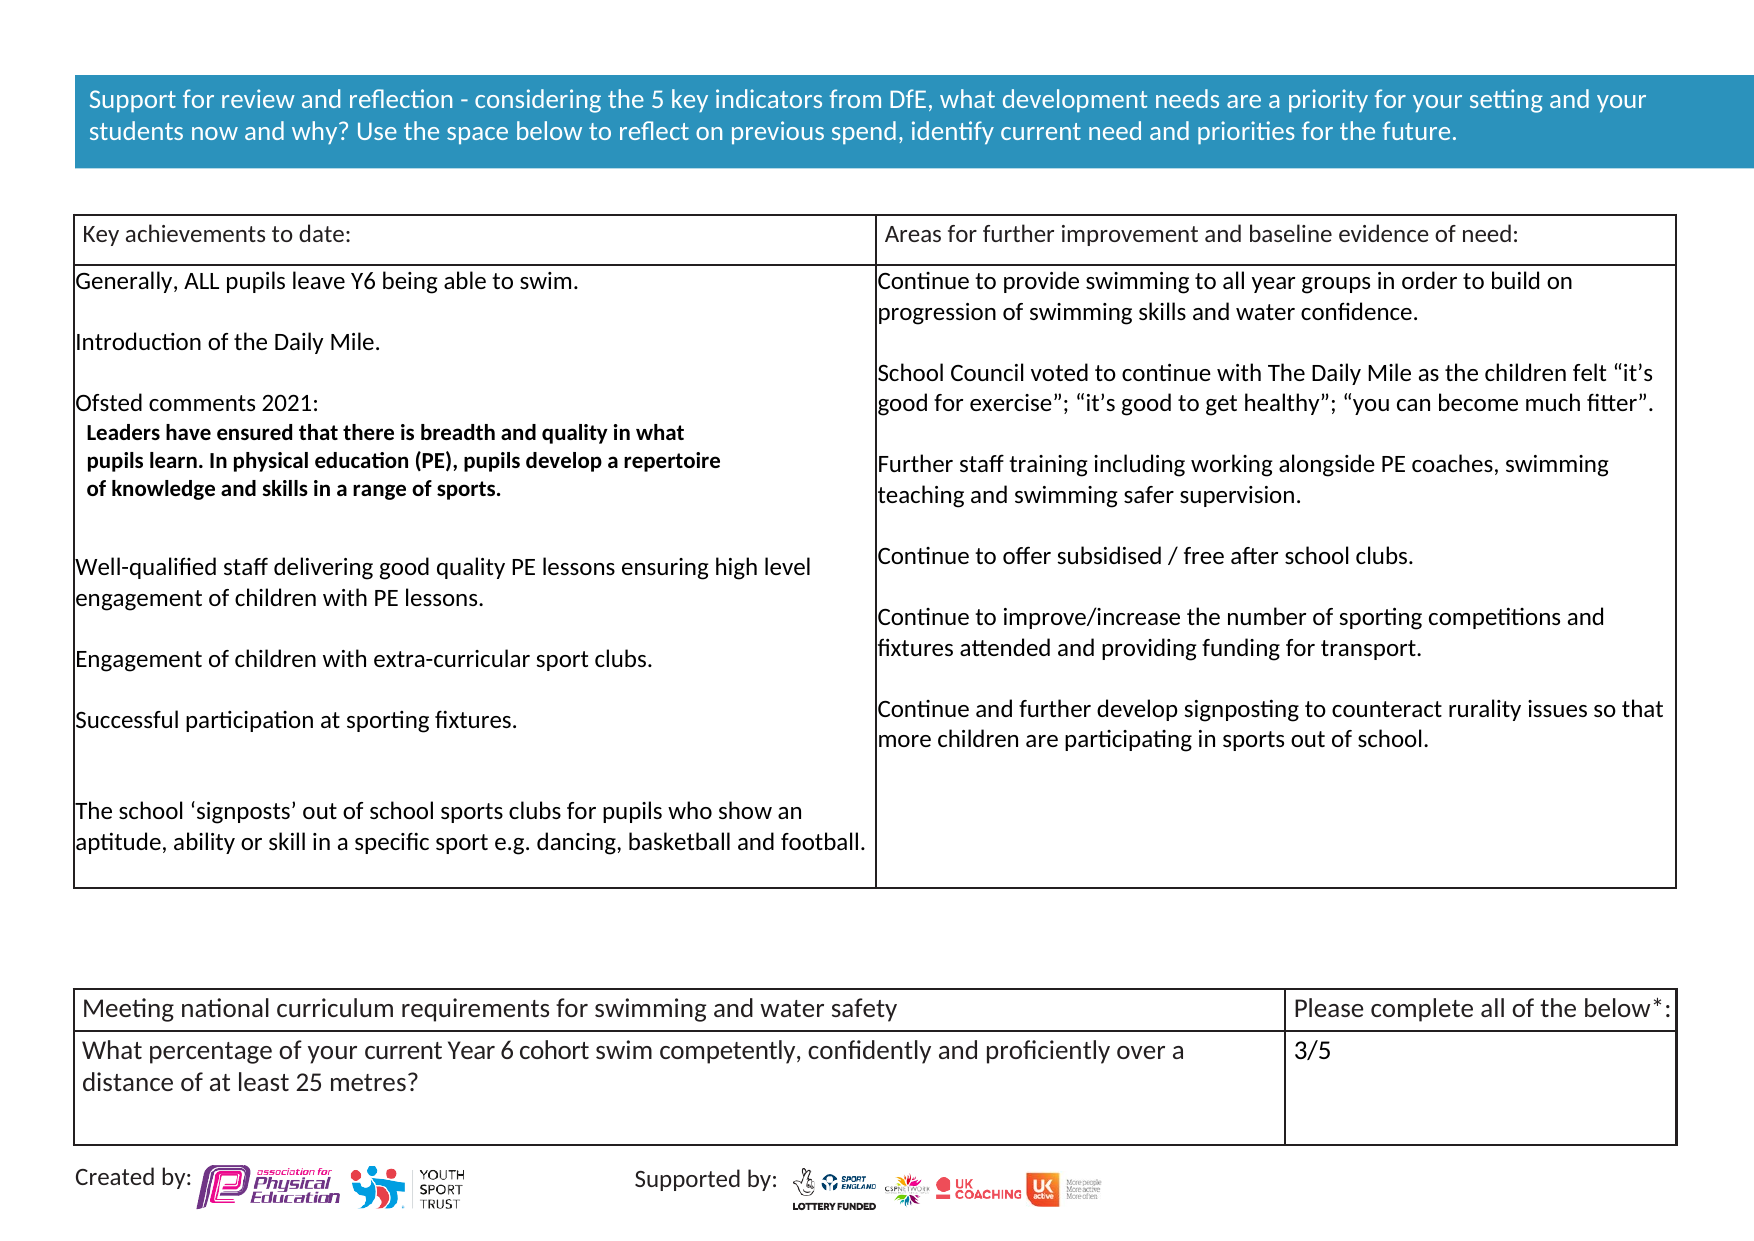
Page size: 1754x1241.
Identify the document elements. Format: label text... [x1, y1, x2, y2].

picture [821, 1174, 838, 1191]
table_header Meeting national curriculum requirements for swimming and water safety [75, 990, 1284, 1029]
table_header Key achievements to date: [75, 216, 875, 263]
picture [366, 1186, 390, 1209]
picture [955, 1179, 1022, 1199]
table_cell Generally, ALL pupils leave Y6 being able to swim. Introduction of the Daily Mile. Ofsted comments 2021: Well-qualified staff delivering good quality PE lessons ensuring high level engagement of children with PE lessons. Engagement of children with extra-curricular sport clubs. Successful participation at sporting fixtures. The school ‘signposts’ out of school sports clubs for pupils who show an aptitude, ability or skill in a specific sport e.g. dancing, basketball and football. [75, 266, 875, 887]
table_cell Continue to provide swimming to all year groups in order to build on progression of swimming skills and water confidence. School Council voted to continue with The Daily Mile as the children felt “it’s good for exercise”; “it’s good to get healthy”; “you can become much fitter”. Further staff training including working alongside PE coaches, swimming teaching and swimming safer supervision. Continue to offer subsidised / free after school clubs. Continue to improve/increase the number of sporting competitions and fixtures attended and providing funding for transport. Continue and further develop signposting to counteract rurality issues so that more children are participating in sports out of school. [877, 266, 1675, 887]
table_cell What percentage of your current Year 6 cohort swim competently, confidently and proficiently over a distance of at least 25 metres? [75, 1032, 1284, 1144]
picture [203, 1168, 246, 1208]
table_header Areas for further improvement and baseline evidence of need: [877, 216, 1675, 263]
picture [1025, 1171, 1102, 1207]
table_cell 3/5 [1286, 1032, 1675, 1144]
table_header Please complete all of the below*: [1286, 990, 1675, 1029]
picture [936, 1177, 951, 1199]
picture [250, 1168, 340, 1203]
picture [841, 1176, 876, 1189]
picture [793, 1168, 815, 1196]
picture [350, 1166, 464, 1209]
picture [885, 1167, 930, 1212]
